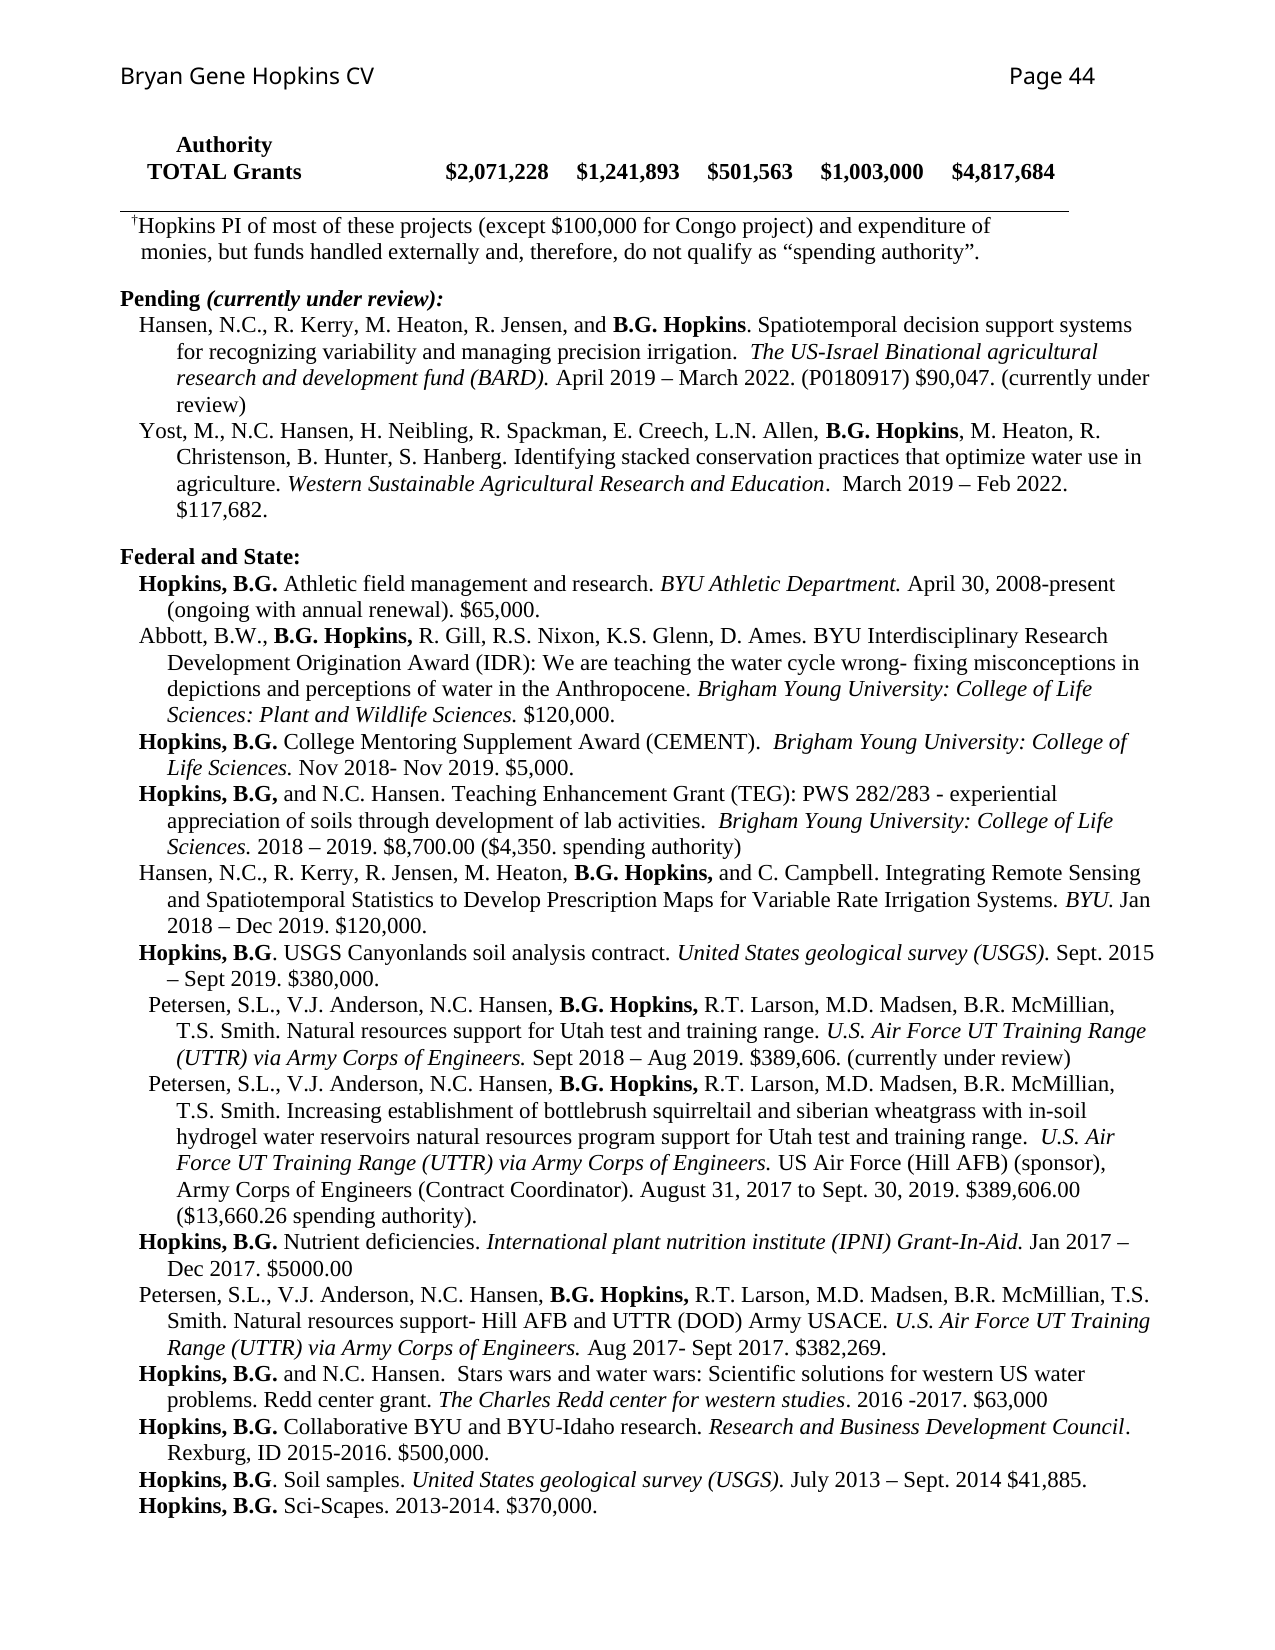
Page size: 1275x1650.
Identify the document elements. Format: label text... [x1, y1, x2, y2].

text Hopkins, B.G. Soil samples. United States geological survey (USGS). July 2013 – Sept. 2014 $41,885. [139, 1466, 1155, 1492]
text Hopkins, B.G. Nutrient deficiencies. International plant nutrition institute (IPNI) Grant-In-Aid. Jan 2017 – Dec 2017. $5000.00 [139, 1228, 1155, 1281]
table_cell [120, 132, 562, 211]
text Hopkins, B.G. USGS Canyonlands soil analysis contract. United States geological survey (USGS). Sept. 2015 – Sept 2019. $380,000. [139, 938, 1155, 991]
text Abbott, B.W., B.G. Hopkins, R. Gill, R.S. Nixon, K.S. Glenn, D. Ames. BYU Interdisciplinary Research Development Origination Award (IDR): We are teaching the water cycle wrong- fixing misconceptions in depictions and perceptions of water in the Anthropocene. Brigham Young University: College of Life Sciences: Plant and Wildlife Sciences. $120,000. [139, 622, 1155, 728]
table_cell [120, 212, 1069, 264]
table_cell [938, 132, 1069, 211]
text Hopkins, B.G, and N.C. Hansen. Teaching Enhancement Grant (TEG): PWS 282/283 - experiential appreciation of soils through development of lab activities. Brigham Young University: College of Life Sciences. 2018 – 2019. $8,700.00 ($4,350. spending authority) [139, 780, 1155, 859]
text Hansen, N.C., R. Kerry, R. Jensen, M. Heaton, B.G. Hopkins, and C. Campbell. Integrating Remote Sensing and Spatiotemporal Statistics to Develop Prescription Maps for Variable Rate Irrigation Systems. BYU. Jan 2018 – Dec 2019. $120,000. [139, 859, 1155, 938]
subtitle Pending (currently under review): [120, 285, 1155, 312]
text Hopkins, B.G. College Mentoring Supplement Award (CEMENT). Brigham Young University: College of Life Sciences. Nov 2018- Nov 2019. $5,000. [139, 728, 1155, 780]
text Hopkins, B.G. Athletic field management and research. BYU Athletic Department. April 30, 2008-present (ongoing with annual renewal). $65,000. [139, 569, 1155, 622]
text Petersen, S.L., V.J. Anderson, N.C. Hansen, B.G. Hopkins, R.T. Larson, M.D. Madsen, B.R. McMillian, T.S. Smith. Natural resources support for Utah test and training range. U.S. Air Force UT Training Range (UTTR) via Army Corps of Engineers. Sept 2018 – Aug 2019. $389,606. (currently under review) [148, 991, 1155, 1070]
subtitle Federal and State: [120, 543, 1155, 569]
text Hansen, N.C., R. Kerry, M. Heaton, R. Jensen, and B.G. Hopkins. Spatiotemporal decision support systems for recognizing variability and managing precision irrigation. The US-Israel Binational agricultural research and development fund (BARD). April 2019 – March 2022. (P0180917) $90,047. (currently under review) [139, 312, 1155, 417]
text Hopkins, B.G. Sci-Scapes. 2013-2014. $370,000. [139, 1492, 1155, 1518]
text Yost, M., N.C. Hansen, H. Neibling, R. Spackman, E. Creech, L.N. Allen, B.G. Hopkins, M. Heaton, R. Christenson, B. Hunter, S. Hanberg. Identifying stacked conservation practices that optimize water use in agriculture. Western Sustainable Agricultural Research and Education. March 2019 – Feb 2022. $117,682. [139, 417, 1155, 522]
text Hopkins, B.G. Collaborative BYU and BYU-Idaho research. Research and Business Development Council. Rexburg, ID 2015-2016. $500,000. [139, 1413, 1155, 1466]
text Petersen, S.L., V.J. Anderson, N.C. Hansen, B.G. Hopkins, R.T. Larson, M.D. Madsen, B.R. McMillian, T.S. Smith. Natural resources support- Hill AFB and UTTR (DOD) Army USACE. U.S. Air Force UT Training Range (UTTR) via Army Corps of Engineers. Aug 2017- Sept 2017. $382,269. [139, 1281, 1155, 1360]
text Petersen, S.L., V.J. Anderson, N.C. Hansen, B.G. Hopkins, R.T. Larson, M.D. Madsen, B.R. McMillian, T.S. Smith. Increasing establishment of bottlebrush squirreltail and siberian wheatgrass with in-soil hydrogel water reservoirs natural resources program support for Utah test and training range. ​ U.S. Air Force UT Training Range (UTTR) via Army Corps of Engineers. US Air Force (Hill AFB) (sponsor), Army Corps of Engineers (Contract Coordinator). August 31, 2017 to Sept. 30, 2019. $389,606.00 ($13,660.26 spending authority). [148, 1070, 1155, 1228]
text Hopkins, B.G. and N.C. Hansen. Stars wars and water wars: Scientific solutions for western US water problems. Redd center grant. The Charles Redd center for western studies. 2016 -2017. $63,000 [139, 1360, 1155, 1413]
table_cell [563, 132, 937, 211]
